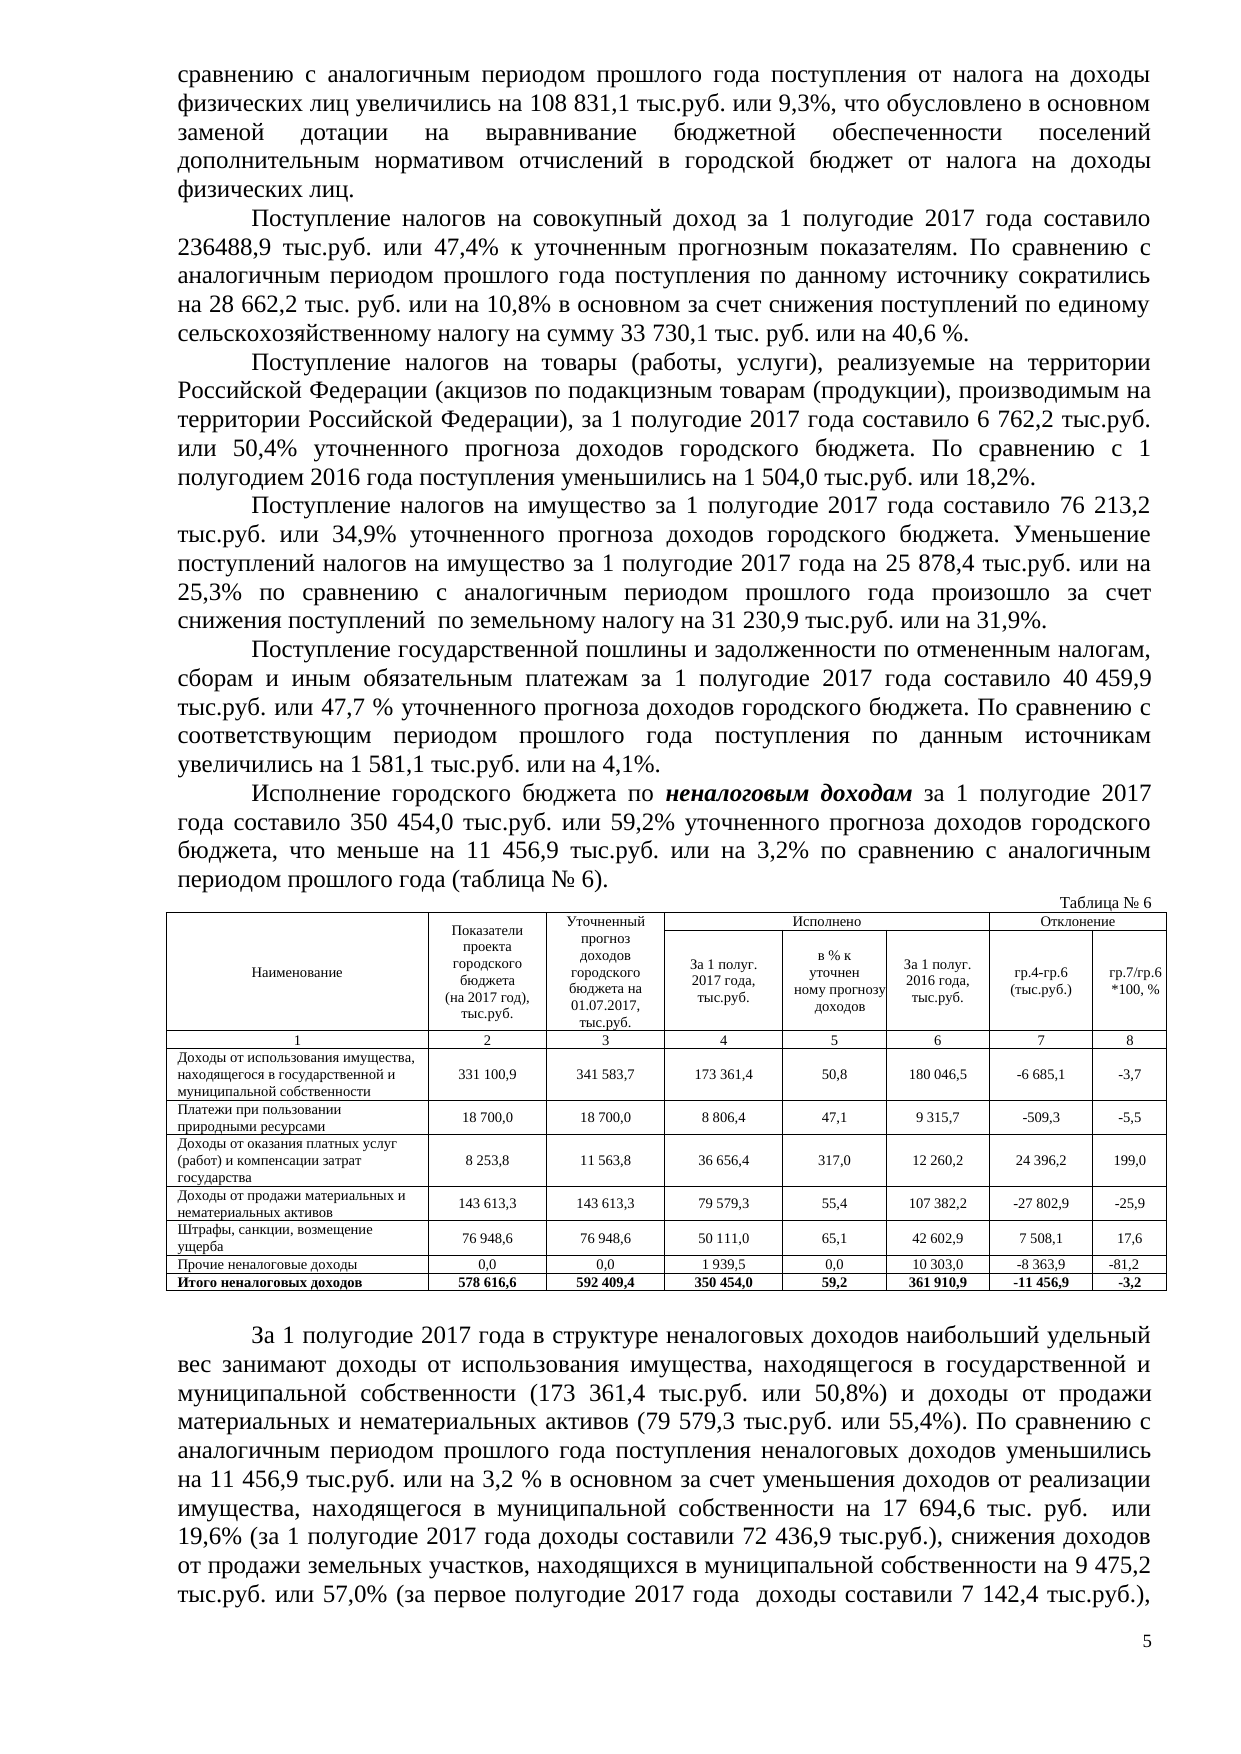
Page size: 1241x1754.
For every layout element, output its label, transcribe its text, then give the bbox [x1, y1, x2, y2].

table_header Уточненный прогноз доходов городского бюджета на 01.07.2017, тыс.руб. [547, 913, 664, 1030]
table_cell 8 [1093, 1031, 1166, 1048]
table_cell 143 613,3 [547, 1187, 664, 1220]
table_cell 42 602,9 [887, 1221, 989, 1255]
table_cell 592 409,4 [547, 1274, 664, 1290]
text Поступление налогов на товары (работы, услуги), реализуемые на территории Российской Федерации (акцизов по подакцизным товарам (продукции), производимым на территории Российской Федерации), за 1 полугодие 2017 года составило 6 762,2 тыс.руб. или 50,4% уточненного прогноза доходов городского бюджета. По сравнению с 1 полугодием 2016 года поступления уменьшились на 1 504,0 тыс.руб. или 18,2%. [177, 347, 1152, 490]
table_cell Доходы от использования имущества, находящегося в государственной и муниципальной собственности [167, 1049, 428, 1099]
table_cell Платежи при пользовании природными ресурсами [167, 1101, 428, 1134]
table_cell -6 685,1 [990, 1049, 1092, 1099]
table_cell 5 [783, 1031, 886, 1048]
table_cell 9 315,7 [887, 1101, 989, 1134]
table_cell 76 948,6 [547, 1221, 664, 1255]
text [177, 59, 1152, 203]
table_header Показатели проекта городского бюджета (на 2017 год), тыс.руб. [429, 913, 546, 1030]
table_cell 50,8 [783, 1049, 886, 1099]
table_cell 10 303,0 [887, 1256, 989, 1272]
table_cell 0,0 [547, 1256, 664, 1272]
table_cell 173 361,4 [665, 1049, 782, 1099]
table_cell 12 260,2 [887, 1135, 989, 1186]
table_cell 350 454,0 [665, 1274, 782, 1290]
table_cell 18 700,0 [429, 1101, 546, 1134]
table_cell 0,0 [429, 1256, 546, 1272]
text Поступление государственной пошлины и задолженности по отмененным налогам, сборам и иным обязательным платежам за 1 полугодие 2017 года составило 40 459,9 тыс.руб. или 47,7 % уточненного прогноза доходов городского бюджета. По сравнению с соответствующим периодом прошлого года поступления по данным источникам увеличились на 1 581,1 тыс.руб. или на 4,1%. [177, 634, 1152, 778]
table_cell 0,0 [783, 1256, 886, 1272]
table_cell 24 396,2 [990, 1135, 1092, 1186]
text Исполнение городского бюджета по неналоговым доходам за 1 полугодие 2017 года составило 350 454,0 тыс.руб. или 59,2% уточненного прогноза доходов городского бюджета, что меньше на 11 456,9 тыс.руб. или на 3,2% по сравнению с аналогичным периодом прошлого года (таблица № 6). [177, 778, 1152, 893]
table_cell За 1 полуг. 2016 года, тыс.руб. [887, 931, 989, 1030]
table_cell -27 802,9 [990, 1187, 1092, 1220]
table_cell 180 046,5 [887, 1049, 989, 1099]
table_header Наименование [167, 913, 428, 1030]
table_cell 1 [167, 1031, 428, 1048]
table_cell 18 700,0 [547, 1101, 664, 1134]
table_cell 107 382,2 [887, 1187, 989, 1220]
table_cell гр.4-гр.6 (тыс.руб.) [990, 931, 1092, 1030]
table_cell 341 583,7 [547, 1049, 664, 1099]
table_cell 65,1 [783, 1221, 886, 1255]
table_cell 1 939,5 [665, 1256, 782, 1272]
table_cell -11 456,9 [990, 1274, 1092, 1290]
table_cell Прочие неналоговые доходы [167, 1256, 428, 1272]
table_cell 76 948,6 [429, 1221, 546, 1255]
table_cell -3,2 [1093, 1274, 1166, 1290]
table_cell 36 656,4 [665, 1135, 782, 1186]
table_cell 11 563,8 [547, 1135, 664, 1186]
table_cell 7 508,1 [990, 1221, 1092, 1255]
table_cell 50 111,0 [665, 1221, 782, 1255]
table_cell 8 253,8 [429, 1135, 546, 1186]
table_cell Итого неналоговых доходов [167, 1274, 428, 1290]
table_cell -25,9 [1093, 1187, 1166, 1220]
table_cell -3,7 [1093, 1049, 1166, 1099]
text Таблица № 6 [177, 893, 1152, 912]
table_cell 7 [990, 1031, 1092, 1048]
table_cell 47,1 [783, 1101, 886, 1134]
table_cell 331 100,9 [429, 1049, 546, 1099]
table_cell -509,3 [990, 1101, 1092, 1134]
table_cell 8 806,4 [665, 1101, 782, 1134]
table_cell гр.7/гр.6 *100, % [1093, 931, 1166, 1030]
table_cell 317,0 [783, 1135, 886, 1186]
table_cell 199,0 [1093, 1135, 1166, 1186]
text Поступление налогов на совокупный доход за 1 полугодие 2017 года составило 236488,9 тыс.руб. или 47,4% к уточненным прогнозным показателям. По сравнению с аналогичным периодом прошлого года поступления по данному источнику сократились на 28 662,2 тыс. руб. или на 10,8% в основном за счет снижения поступлений по единому сельскохозяйственному налогу на сумму 33 730,1 тыс. руб. или на 40,6 %. [177, 203, 1152, 347]
table_cell 4 [665, 1031, 782, 1048]
table_cell За 1 полуг. 2017 года, тыс.руб. [665, 931, 782, 1030]
table_header Отклонение [990, 913, 1166, 930]
table_cell 2 [429, 1031, 546, 1048]
table_cell в % к уточнен ному прогнозу доходов [783, 931, 886, 1030]
table_cell 578 616,6 [429, 1274, 546, 1290]
table_header Исполнено [665, 913, 989, 930]
table_cell Доходы от продажи материальных и нематериальных активов [167, 1187, 428, 1220]
table_cell -5,5 [1093, 1101, 1166, 1134]
table_cell 143 613,3 [429, 1187, 546, 1220]
table_cell 59,2 [783, 1274, 886, 1290]
table_cell -8 363,9 [990, 1256, 1092, 1272]
table_cell Доходы от оказания платных услуг (работ) и компенсации затрат государства [167, 1135, 428, 1186]
text Поступление налогов на имущество за 1 полугодие 2017 года составило 76 213,2 тыс.руб. или 34,9% уточненного прогноза доходов городского бюджета. Уменьшение поступлений налогов на имущество за 1 полугодие 2017 года на 25 878,4 тыс.руб. или на 25,3% по сравнению с аналогичным периодом прошлого года произошло за счет снижения поступлений по земельному налогу на 31 230,9 тыс.руб. или на 31,9%. [177, 490, 1152, 634]
table_cell 55,4 [783, 1187, 886, 1220]
table_cell 3 [547, 1031, 664, 1048]
table_cell 79 579,3 [665, 1187, 782, 1220]
table_cell 6 [887, 1031, 989, 1048]
table_cell -81,2 [1093, 1256, 1166, 1272]
table_cell 17,6 [1093, 1221, 1166, 1255]
table_cell 361 910,9 [887, 1274, 989, 1290]
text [177, 1320, 1152, 1608]
table_cell Штрафы, санкции, возмещение ущерба [167, 1221, 428, 1255]
